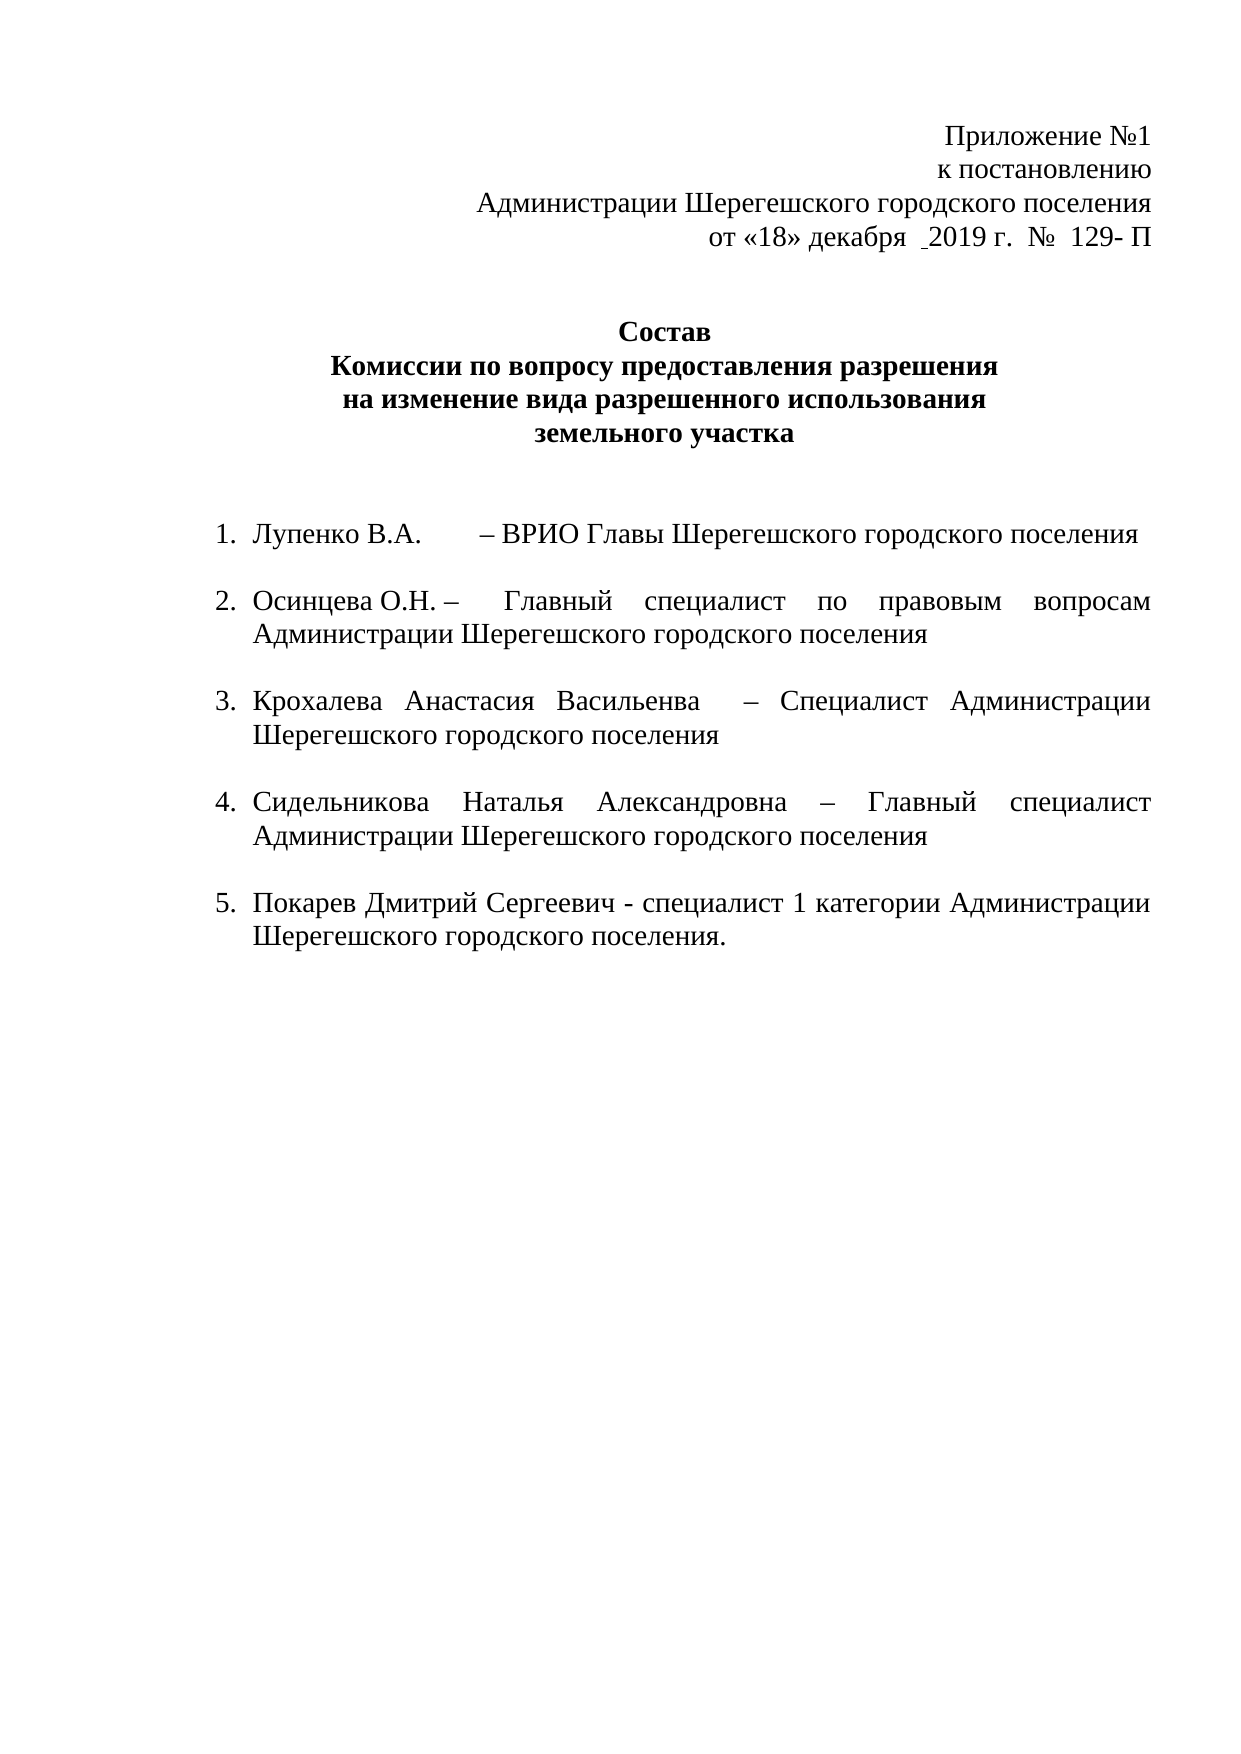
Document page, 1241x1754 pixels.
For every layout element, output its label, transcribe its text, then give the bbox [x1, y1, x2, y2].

list Сидельникова Наталья Александровна – Главный специалист Администрации Шерегешского городского поселения [215, 784, 1152, 851]
list Крохалева Анастасия Васильенва – Специалист Администрации Шерегешского городского поселения [215, 683, 1152, 751]
text Приложение №1 [177, 118, 1152, 152]
text Администрации Шерегешского городского поселения [177, 185, 1152, 219]
list Лупенко В.А. – ВРИО Главы Шерегешского городского поселения [215, 516, 1152, 549]
list Покарев Дмитрий Сергеевич - специалист 1 категории Администрации Шерегешского городского поселения. [215, 885, 1152, 952]
text земельного участка [177, 415, 1152, 449]
text Состав [177, 314, 1152, 348]
text на изменение вида разрешенного использования [177, 382, 1152, 415]
text от «18» декабря 2019 г. № 129- П [177, 219, 1152, 281]
text к постановлению [177, 152, 1152, 185]
list Осинцева О.Н. – Главный специалист по правовым вопросам Администрации Шерегешского городского поселения [215, 583, 1152, 650]
text Комиссии по вопросу предоставления разрешения [177, 348, 1152, 382]
